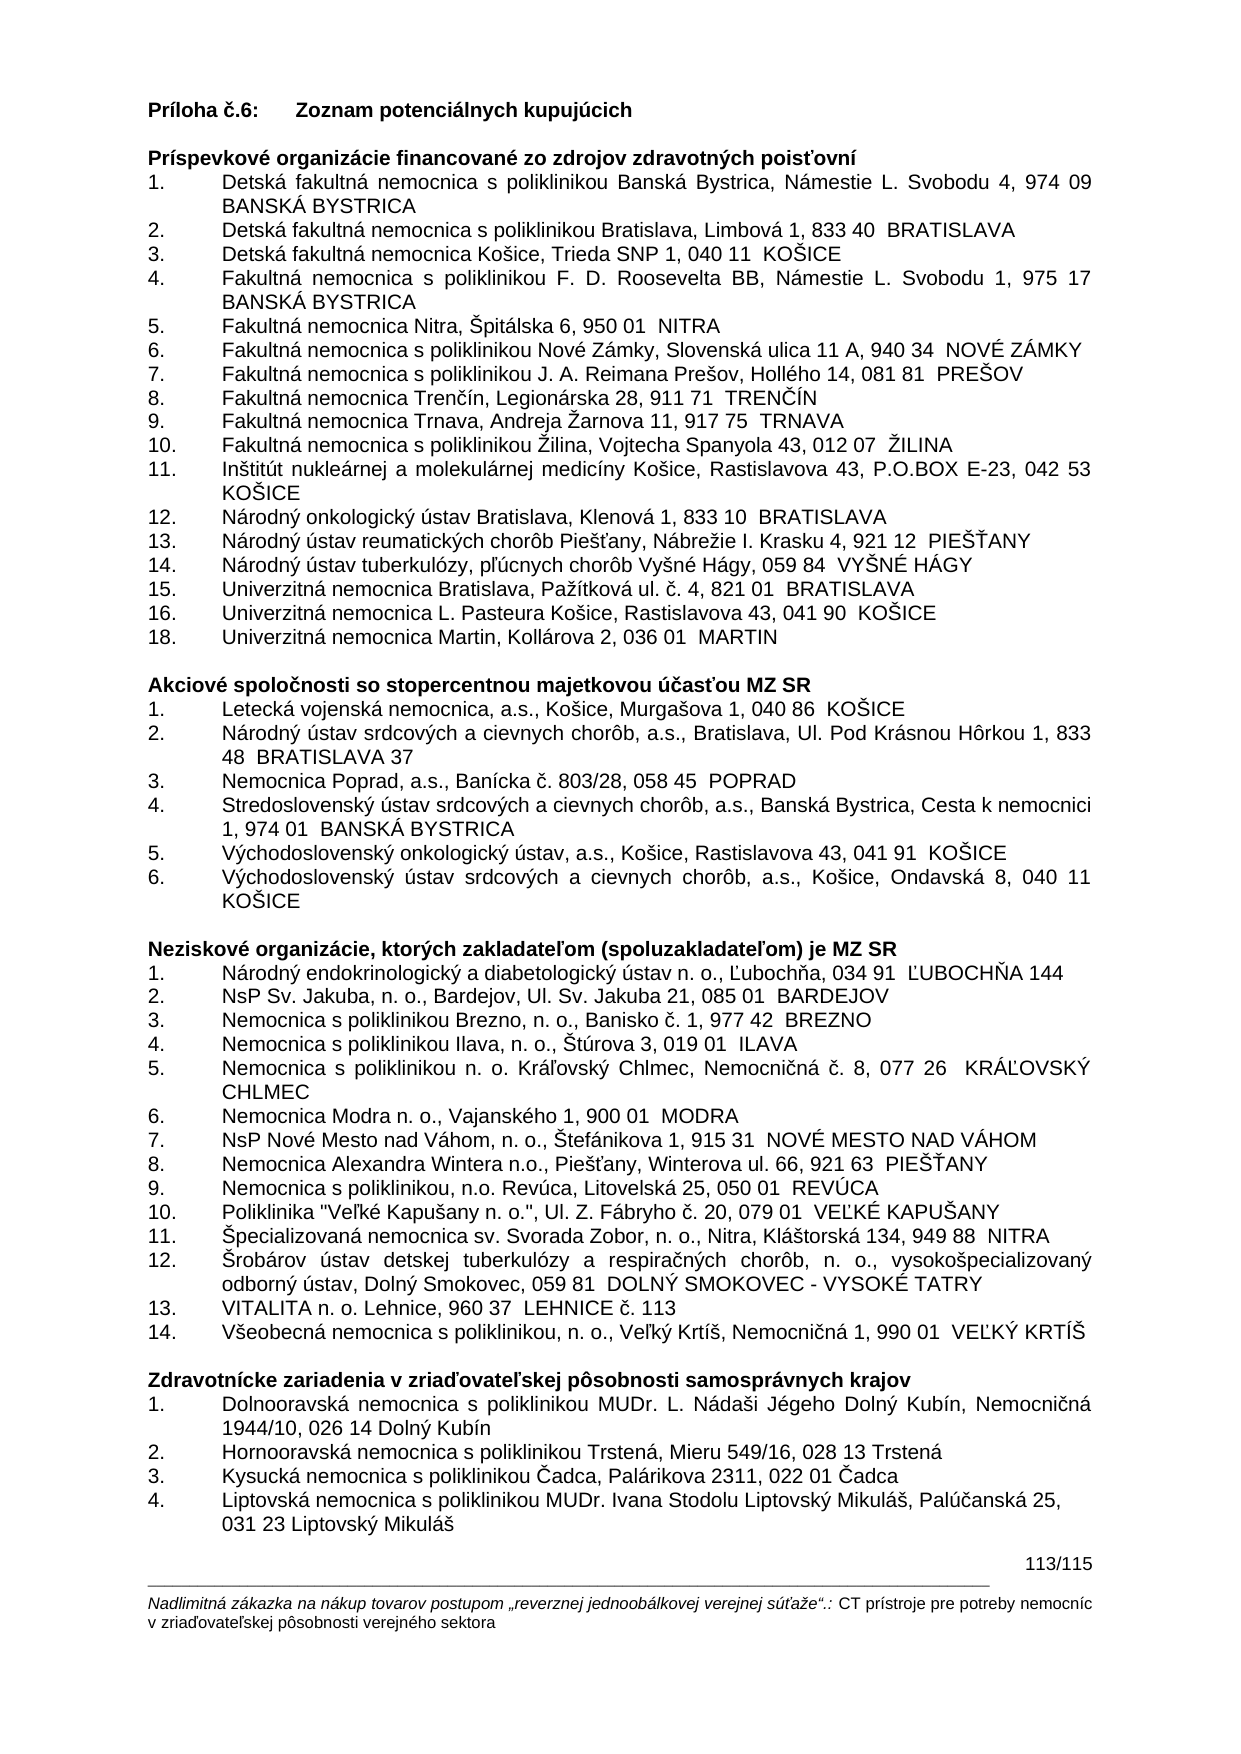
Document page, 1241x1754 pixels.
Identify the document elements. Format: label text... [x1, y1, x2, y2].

text 5. Východoslovenský onkologický ústav, a.s., Košice, Rastislavova 43, 041 91 KOŠICE [148, 841, 1092, 864]
text 2. Národný ústav srdcových a cievnych chorôb, a.s., Bratislava, Ul. Pod Krásnou Hôrkou 1, 833 48 BRATISLAVA 37 [148, 721, 1092, 769]
text 1. Národný endokrinologický a diabetologický ústav n. o., Ľubochňa, 034 91 ĽUBOCHŇA 144 [148, 960, 1092, 984]
text 11. Špecializovaná nemocnica sv. Svorada Zobor, n. o., Nitra, Kláštorská 134, 949 88 NITRA [148, 1224, 1092, 1248]
text Príloha č.6: Zoznam potenciálnych kupujúcich [148, 98, 1092, 122]
text 16. Univerzitná nemocnica L. Pasteura Košice, Rastislavova 43, 041 90 KOŠICE [148, 601, 1092, 625]
text 13. VITALITA n. o. Lehnice, 960 37 LEHNICE č. 113 [148, 1296, 1092, 1320]
text Príspevkové organizácie financované zo zdrojov zdravotných poisťovní [148, 146, 1092, 170]
text 4. Liptovská nemocnica s poliklinikou MUDr. Ivana Stodolu Liptovský Mikuláš, Palúčanská 25, [148, 1487, 1092, 1511]
text 2. Hornooravská nemocnica s poliklinikou Trstená, Mieru 549/16, 028 13 Trstená [148, 1439, 1092, 1463]
text 12. Národný onkologický ústav Bratislava, Klenová 1, 833 10 BRATISLAVA [148, 505, 1092, 529]
text 5. Nemocnica s poliklinikou n. o. Kráľovský Chlmec, Nemocničná č. 8, 077 26 KRÁĽOVSKÝ CHLMEC [148, 1056, 1092, 1104]
text 6. Východoslovenský ústav srdcových a cievnych chorôb, a.s., Košice, Ondavská 8, 040 11 KOŠICE [148, 864, 1092, 912]
text 3. Nemocnica s poliklinikou Brezno, n. o., Banisko č. 1, 977 42 BREZNO [148, 1008, 1092, 1032]
text 10. Fakultná nemocnica s poliklinikou Žilina, Vojtecha Spanyola 43, 012 07 ŽILINA [148, 433, 1092, 457]
text 7. NsP Nové Mesto nad Váhom, n. o., Štefánikova 1, 915 31 NOVÉ MESTO NAD VÁHOM [148, 1128, 1092, 1152]
text 4. Stredoslovenský ústav srdcových a cievnych chorôb, a.s., Banská Bystrica, Cesta k nemocnici 1, 974 01 BANSKÁ BYSTRICA [148, 793, 1092, 841]
text 8. Fakultná nemocnica Trenčín, Legionárska 28, 911 71 TRENČÍN [148, 385, 1092, 409]
text 9. Fakultná nemocnica Trnava, Andreja Žarnova 11, 917 75 TRNAVA [148, 409, 1092, 433]
text 10. Poliklinika "Veľké Kapušany n. o.", Ul. Z. Fábryho č. 20, 079 01 VEĽKÉ KAPUŠANY [148, 1200, 1092, 1224]
text Neziskové organizácie, ktorých zakladateľom (spoluzakladateľom) je MZ SR [148, 936, 1092, 960]
text 12. Šrobárov ústav detskej tuberkulózy a respiračných chorôb, n. o., vysokošpecializovaný odborný ústav, Dolný Smokovec, 059 81 DOLNÝ SMOKOVEC - VYSOKÉ TATRY [148, 1248, 1092, 1296]
text 7. Fakultná nemocnica s poliklinikou J. A. Reimana Prešov, Hollého 14, 081 81 PREŠOV [148, 361, 1092, 385]
text 6. Nemocnica Modra n. o., Vajanského 1, 900 01 MODRA [148, 1104, 1092, 1128]
text 1. Dolnooravská nemocnica s poliklinikou MUDr. L. Nádaši Jégeho Dolný Kubín, Nemocničná 1944/10, 026 14 Dolný Kubín [148, 1392, 1092, 1439]
text 9. Nemocnica s poliklinikou, n.o. Revúca, Litovelská 25, 050 01 REVÚCA [148, 1176, 1092, 1200]
text 15. Univerzitná nemocnica Bratislava, Pažítková ul. č. 4, 821 01 BRATISLAVA [148, 577, 1092, 601]
text 14. Národný ústav tuberkulózy, pľúcnych chorôb Vyšné Hágy, 059 84 VYŠNÉ HÁGY [148, 553, 1092, 577]
text 1. Letecká vojenská nemocnica, a.s., Košice, Murgašova 1, 040 86 KOŠICE [148, 697, 1092, 721]
text 11. Inštitút nukleárnej a molekulárnej medicíny Košice, Rastislavova 43, P.O.BOX E-23, 042 53 KOŠICE [148, 457, 1092, 505]
text 13. Národný ústav reumatických chorôb Piešťany, Nábrežie I. Krasku 4, 921 12 PIEŠŤANY [148, 529, 1092, 553]
text 4. Fakultná nemocnica s poliklinikou F. D. Roosevelta BB, Námestie L. Svobodu 1, 975 17 BANSKÁ BYSTRICA [148, 266, 1092, 313]
text Akciové spoločnosti so stopercentnou majetkovou účasťou MZ SR [148, 673, 1092, 697]
text 5. Fakultná nemocnica Nitra, Špitálska 6, 950 01 NITRA [148, 313, 1092, 337]
text 031 23 Liptovský Mikuláš [148, 1511, 1092, 1535]
text 2. NsP Sv. Jakuba, n. o., Bardejov, Ul. Sv. Jakuba 21, 085 01 BARDEJOV [148, 984, 1092, 1008]
text Zdravotnícke zariadenia v zriaďovateľskej pôsobnosti samosprávnych krajov [148, 1368, 1092, 1392]
text 6. Fakultná nemocnica s poliklinikou Nové Zámky, Slovenská ulica 11 A, 940 34 NOVÉ ZÁMKY [148, 337, 1092, 361]
text 3. Nemocnica Poprad, a.s., Banícka č. 803/28, 058 45 POPRAD [148, 769, 1092, 793]
text 1. Detská fakultná nemocnica s poliklinikou Banská Bystrica, Námestie L. Svobodu 4, 974 09 BANSKÁ BYSTRICA [148, 170, 1092, 218]
text 3. Kysucká nemocnica s poliklinikou Čadca, Palárikova 2311, 022 01 Čadca [148, 1463, 1092, 1487]
text 4. Nemocnica s poliklinikou Ilava, n. o., Štúrova 3, 019 01 ILAVA [148, 1032, 1092, 1056]
text 8. Nemocnica Alexandra Wintera n.o., Piešťany, Winterova ul. 66, 921 63 PIEŠŤANY [148, 1152, 1092, 1176]
text 3. Detská fakultná nemocnica Košice, Trieda SNP 1, 040 11 KOŠICE [148, 242, 1092, 266]
text 14. Všeobecná nemocnica s poliklinikou, n. o., Veľký Krtíš, Nemocničná 1, 990 01 VEĽKÝ KRTÍŠ [148, 1320, 1092, 1344]
text 2. Detská fakultná nemocnica s poliklinikou Bratislava, Limbová 1, 833 40 BRATISLAVA [148, 218, 1092, 242]
text 18. Univerzitná nemocnica Martin, Kollárova 2, 036 01 MARTIN [148, 625, 1092, 649]
